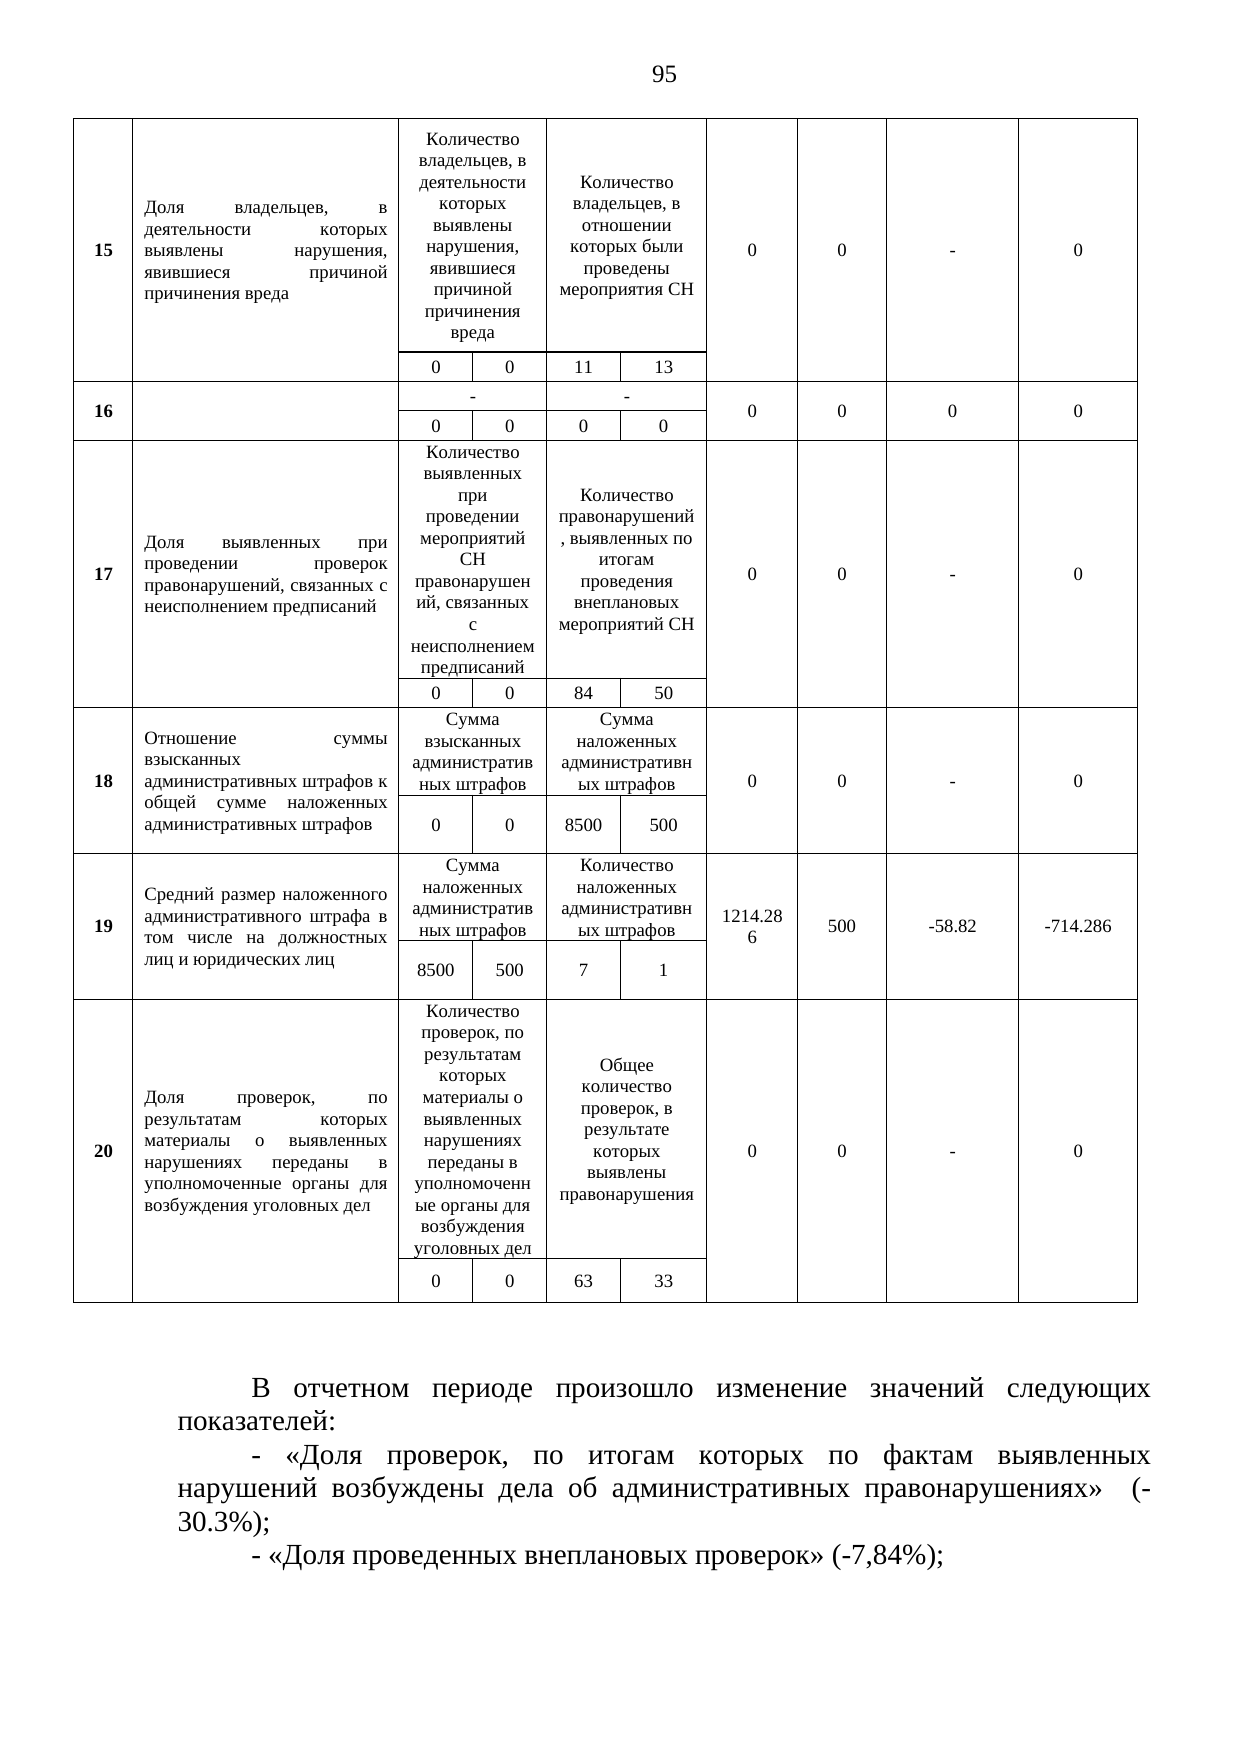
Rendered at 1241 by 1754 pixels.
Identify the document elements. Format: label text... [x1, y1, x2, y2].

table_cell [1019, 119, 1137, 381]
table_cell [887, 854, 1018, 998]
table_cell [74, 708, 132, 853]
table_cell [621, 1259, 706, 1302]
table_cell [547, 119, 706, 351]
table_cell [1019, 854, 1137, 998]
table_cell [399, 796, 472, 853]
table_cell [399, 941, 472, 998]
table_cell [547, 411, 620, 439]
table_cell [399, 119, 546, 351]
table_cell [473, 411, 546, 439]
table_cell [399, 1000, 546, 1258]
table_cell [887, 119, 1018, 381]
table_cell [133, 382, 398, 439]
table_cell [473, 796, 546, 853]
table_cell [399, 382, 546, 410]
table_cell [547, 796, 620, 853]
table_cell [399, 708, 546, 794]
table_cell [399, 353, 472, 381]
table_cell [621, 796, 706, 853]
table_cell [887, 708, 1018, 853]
text - «Доля проведенных внеплановых проверок» (-7,84%); [177, 1537, 1152, 1571]
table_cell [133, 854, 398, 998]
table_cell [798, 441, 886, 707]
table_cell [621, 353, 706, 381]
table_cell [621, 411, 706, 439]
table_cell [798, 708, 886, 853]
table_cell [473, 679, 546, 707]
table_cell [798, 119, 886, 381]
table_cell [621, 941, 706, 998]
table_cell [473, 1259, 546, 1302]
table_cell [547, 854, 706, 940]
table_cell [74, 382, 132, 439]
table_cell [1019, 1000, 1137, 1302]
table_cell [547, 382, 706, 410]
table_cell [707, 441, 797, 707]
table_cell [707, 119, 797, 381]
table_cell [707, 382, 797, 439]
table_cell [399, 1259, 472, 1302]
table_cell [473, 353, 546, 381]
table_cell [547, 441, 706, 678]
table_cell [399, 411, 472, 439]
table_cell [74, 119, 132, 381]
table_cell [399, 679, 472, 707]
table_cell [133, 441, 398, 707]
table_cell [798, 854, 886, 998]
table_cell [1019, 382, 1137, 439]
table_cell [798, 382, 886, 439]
text - «Доля проверок, по итогам которых по фактам выявленных нарушений возбуждены дела об административных правонарушениях» (-30.3%); [177, 1437, 1152, 1537]
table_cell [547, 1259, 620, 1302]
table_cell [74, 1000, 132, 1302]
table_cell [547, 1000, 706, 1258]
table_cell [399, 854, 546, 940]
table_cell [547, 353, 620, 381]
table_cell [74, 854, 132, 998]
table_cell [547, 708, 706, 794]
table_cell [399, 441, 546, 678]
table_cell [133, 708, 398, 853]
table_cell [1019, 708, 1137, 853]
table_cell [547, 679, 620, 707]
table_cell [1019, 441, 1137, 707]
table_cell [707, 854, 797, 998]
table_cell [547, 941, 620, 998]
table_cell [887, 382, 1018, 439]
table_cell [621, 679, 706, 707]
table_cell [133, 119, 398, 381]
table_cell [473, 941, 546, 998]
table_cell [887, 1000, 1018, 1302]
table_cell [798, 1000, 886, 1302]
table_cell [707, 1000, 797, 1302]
text В отчетном периоде произошло изменение значений следующих показателей: [177, 1370, 1152, 1437]
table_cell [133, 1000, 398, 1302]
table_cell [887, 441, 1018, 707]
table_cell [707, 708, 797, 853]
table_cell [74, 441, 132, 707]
